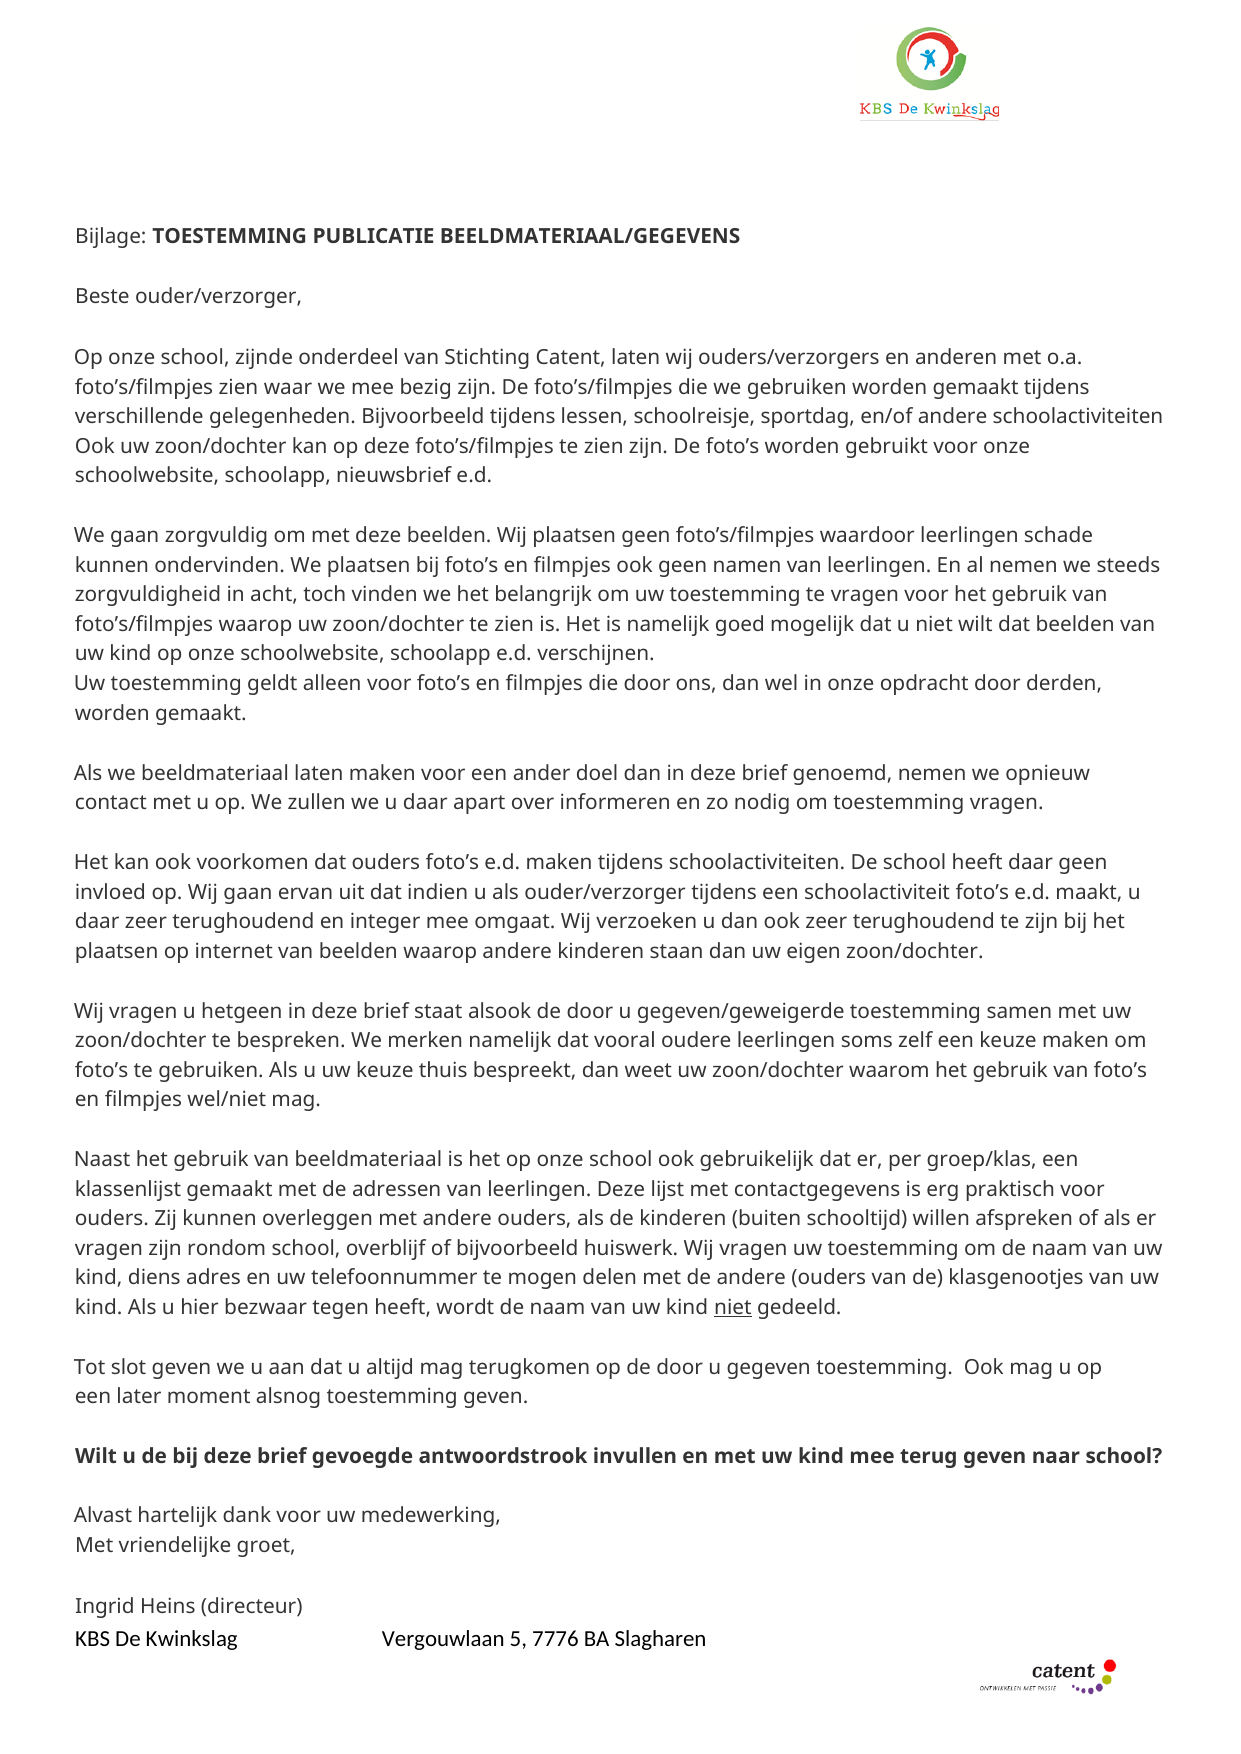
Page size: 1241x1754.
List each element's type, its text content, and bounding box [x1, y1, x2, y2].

text Alvast hartelijk dank voor uw medewerking, [73, 1500, 1165, 1528]
picture [967, 1653, 1128, 1701]
text Uw toestemming geldt alleen voor foto’s en filmpjes die door ons, dan wel in onze opdracht door derden, worden gemaakt. [73, 668, 1165, 726]
text Met vriendelijke groet, [75, 1530, 1165, 1558]
text Wij vragen u hetgeen in deze brief staat alsook de door u gegeven/geweigerde toestemming samen met uw zoon/dochter te bespreken. We merken namelijk dat vooral oudere leerlingen soms zelf een keuze maken om foto’s te gebruiken. Als u uw keuze thuis bespreekt, dan weet uw zoon/dochter waarom het gebruik van foto’s en filmpjes wel/niet mag. [73, 996, 1165, 1113]
text Wilt u de bij deze brief gevoegde antwoordstrook invullen en met uw kind mee terug geven naar school? [75, 1441, 1165, 1470]
text Beste ouder/verzorger, [75, 281, 1165, 310]
text Op onze school, zijnde onderdeel van Stichting Catent, laten wij ouders/verzorgers en anderen met o.a. foto’s/filmpjes zien waar we mee bezig zijn. De foto’s/filmpjes die we gebruiken worden gemaakt tijdens verschillende gelegenheden. Bijvoorbeeld tijdens lessen, schoolreisje, sportdag, en/of andere schoolactiviteiten Ook uw zoon/dochter kan op deze foto’s/filmpjes te zien zijn. De foto’s worden gebruikt voor onze schoolwebsite, schoolapp, nieuwsbrief e.d. [73, 342, 1165, 489]
text Het kan ook voorkomen dat ouders foto’s e.d. maken tijdens schoolactiviteiten. De school heeft daar geen invloed op. Wij gaan ervan uit dat indien u als ouder/verzorger tijdens een schoolactiviteit foto’s e.d. maakt, u daar zeer terughoudend en integer mee omgaat. Wij verzoeken u dan ook zeer terughoudend te zijn bij het plaatsen op internet van beelden waarop andere kinderen staan dan uw eigen zoon/dochter. [73, 847, 1165, 964]
text Ingrid Heins (directeur) [75, 1591, 1165, 1620]
picture [860, 27, 999, 121]
text We gaan zorgvuldig om met deze beelden. Wij plaatsen geen foto’s/filmpjes waardoor leerlingen schade kunnen ondervinden. We plaatsen bij foto’s en filmpjes ook geen namen van leerlingen. En al nemen we steeds zorgvuldigheid in acht, toch vinden we het belangrijk om uw toestemming te vragen voor het gebruik van foto’s/filmpjes waarop uw zoon/dochter te zien is. Het is namelijk goed mogelijk dat u niet wilt dat beelden van uw kind op onze schoolwebsite, schoolapp e.d. verschijnen. [73, 520, 1165, 667]
text Als we beeldmateriaal laten maken voor een ander doel dan in deze brief genoemd, nemen we opnieuw contact met u op. We zullen we u daar apart over informeren en zo nodig om toestemming vragen. [73, 758, 1165, 816]
text Bijlage: Toestemming publicatie beeldmateriaal/gegevens [75, 221, 1165, 250]
text Tot slot geven we u aan dat u altijd mag terugkomen op de door u gegeven toestemming. Ook mag u op een later moment alsnog toestemming geven. [73, 1352, 1136, 1410]
text Naast het gebruik van beeldmateriaal is het op onze school ook gebruikelijk dat er, per groep/klas, een klassenlijst gemaakt met de adressen van leerlingen. Deze lijst met contactgegevens is erg praktisch voor ouders. Zij kunnen overleggen met andere ouders, als de kinderen (buiten schooltijd) willen afspreken of als er vragen zijn rondom school, overblijf of bijvoorbeeld huiswerk. Wij vragen uw toestemming om de naam van uw kind, diens adres en uw telefoonnummer te mogen delen met de andere (ouders van de) klasgenootjes van uw kind. Als u hier bezwaar tegen heeft, wordt de naam van uw kind niet gedeeld. [73, 1144, 1165, 1320]
